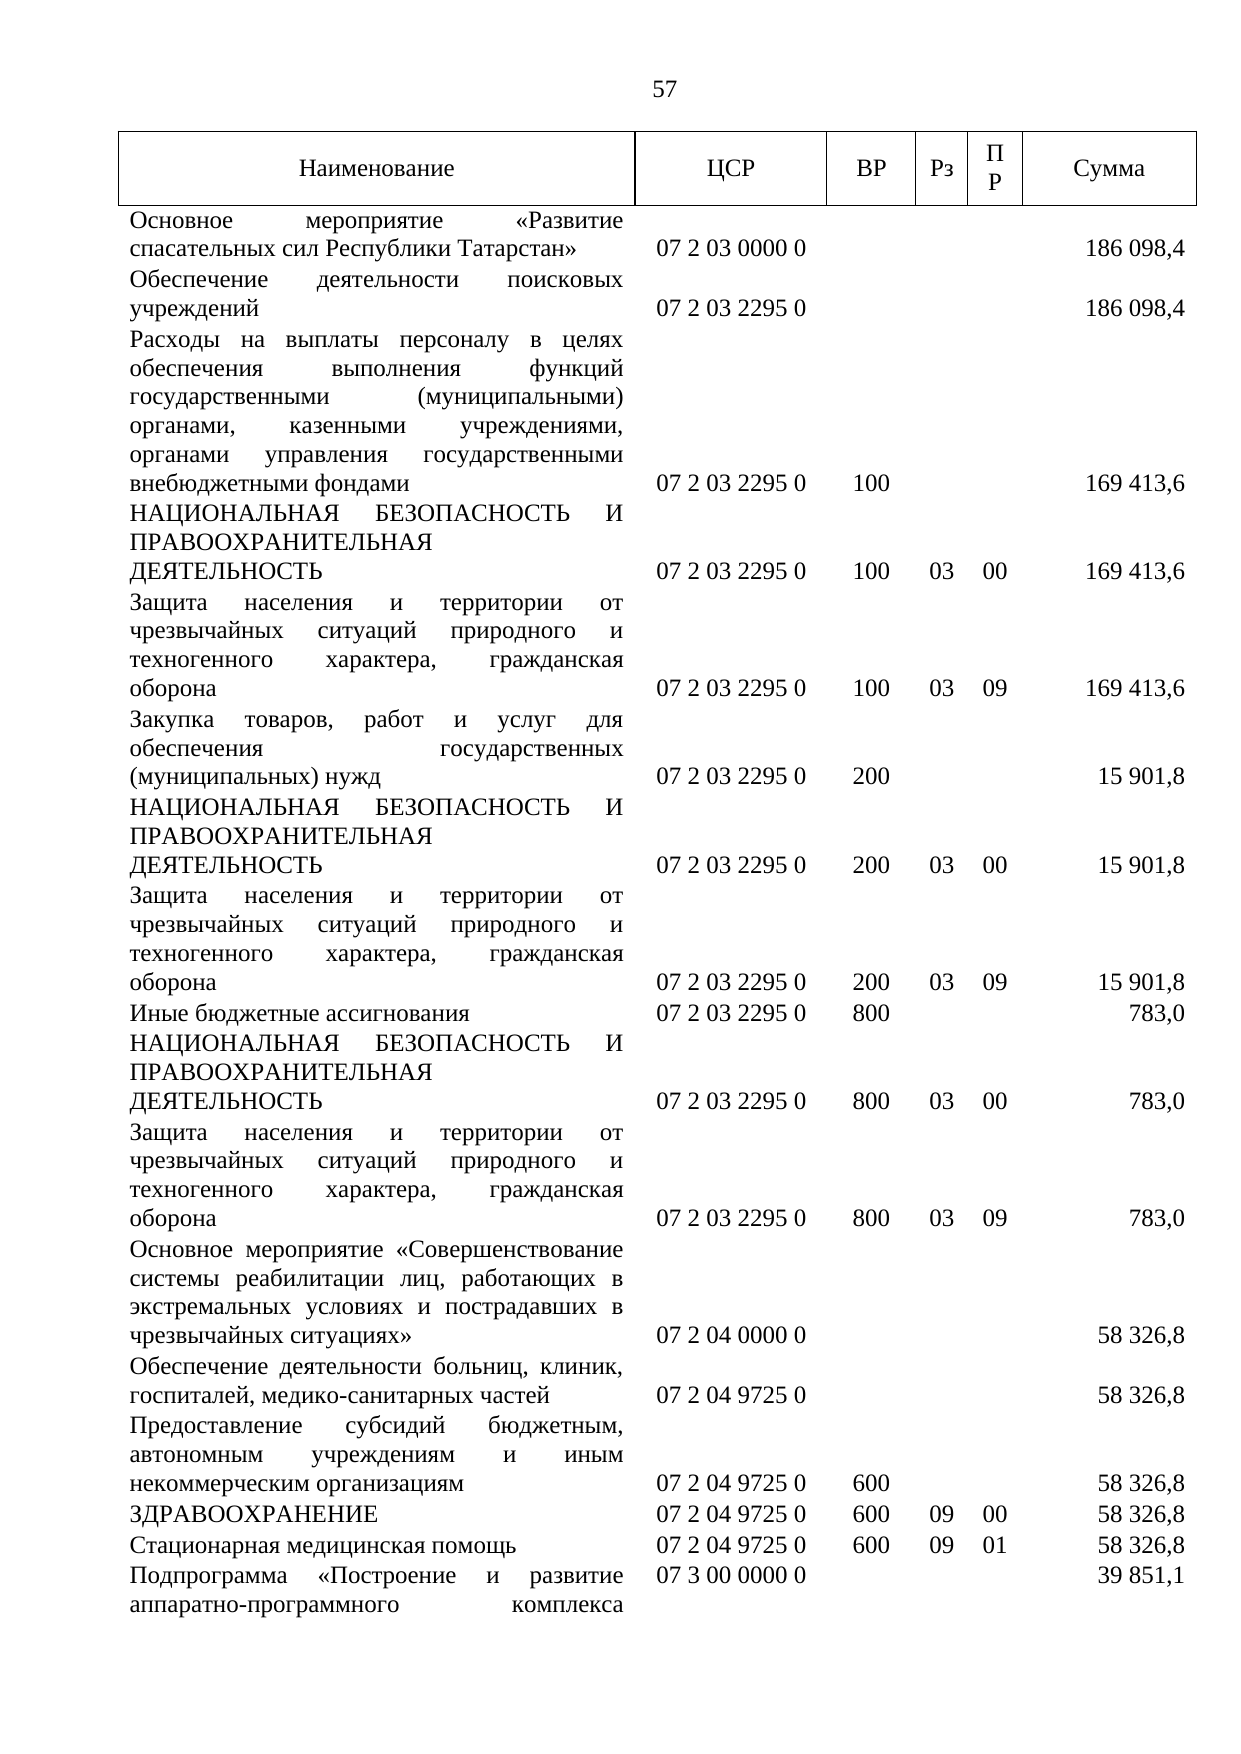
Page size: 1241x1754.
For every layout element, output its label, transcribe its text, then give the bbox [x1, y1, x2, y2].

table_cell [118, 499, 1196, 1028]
table_header ПР [968, 132, 1022, 205]
table_header Сумма [1023, 132, 1196, 205]
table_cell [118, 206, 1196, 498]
table_header ЦСР [636, 132, 826, 205]
table_header ВР [827, 132, 915, 205]
table_header Рз [916, 132, 967, 205]
table_header Наименование [119, 132, 634, 205]
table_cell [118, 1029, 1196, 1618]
